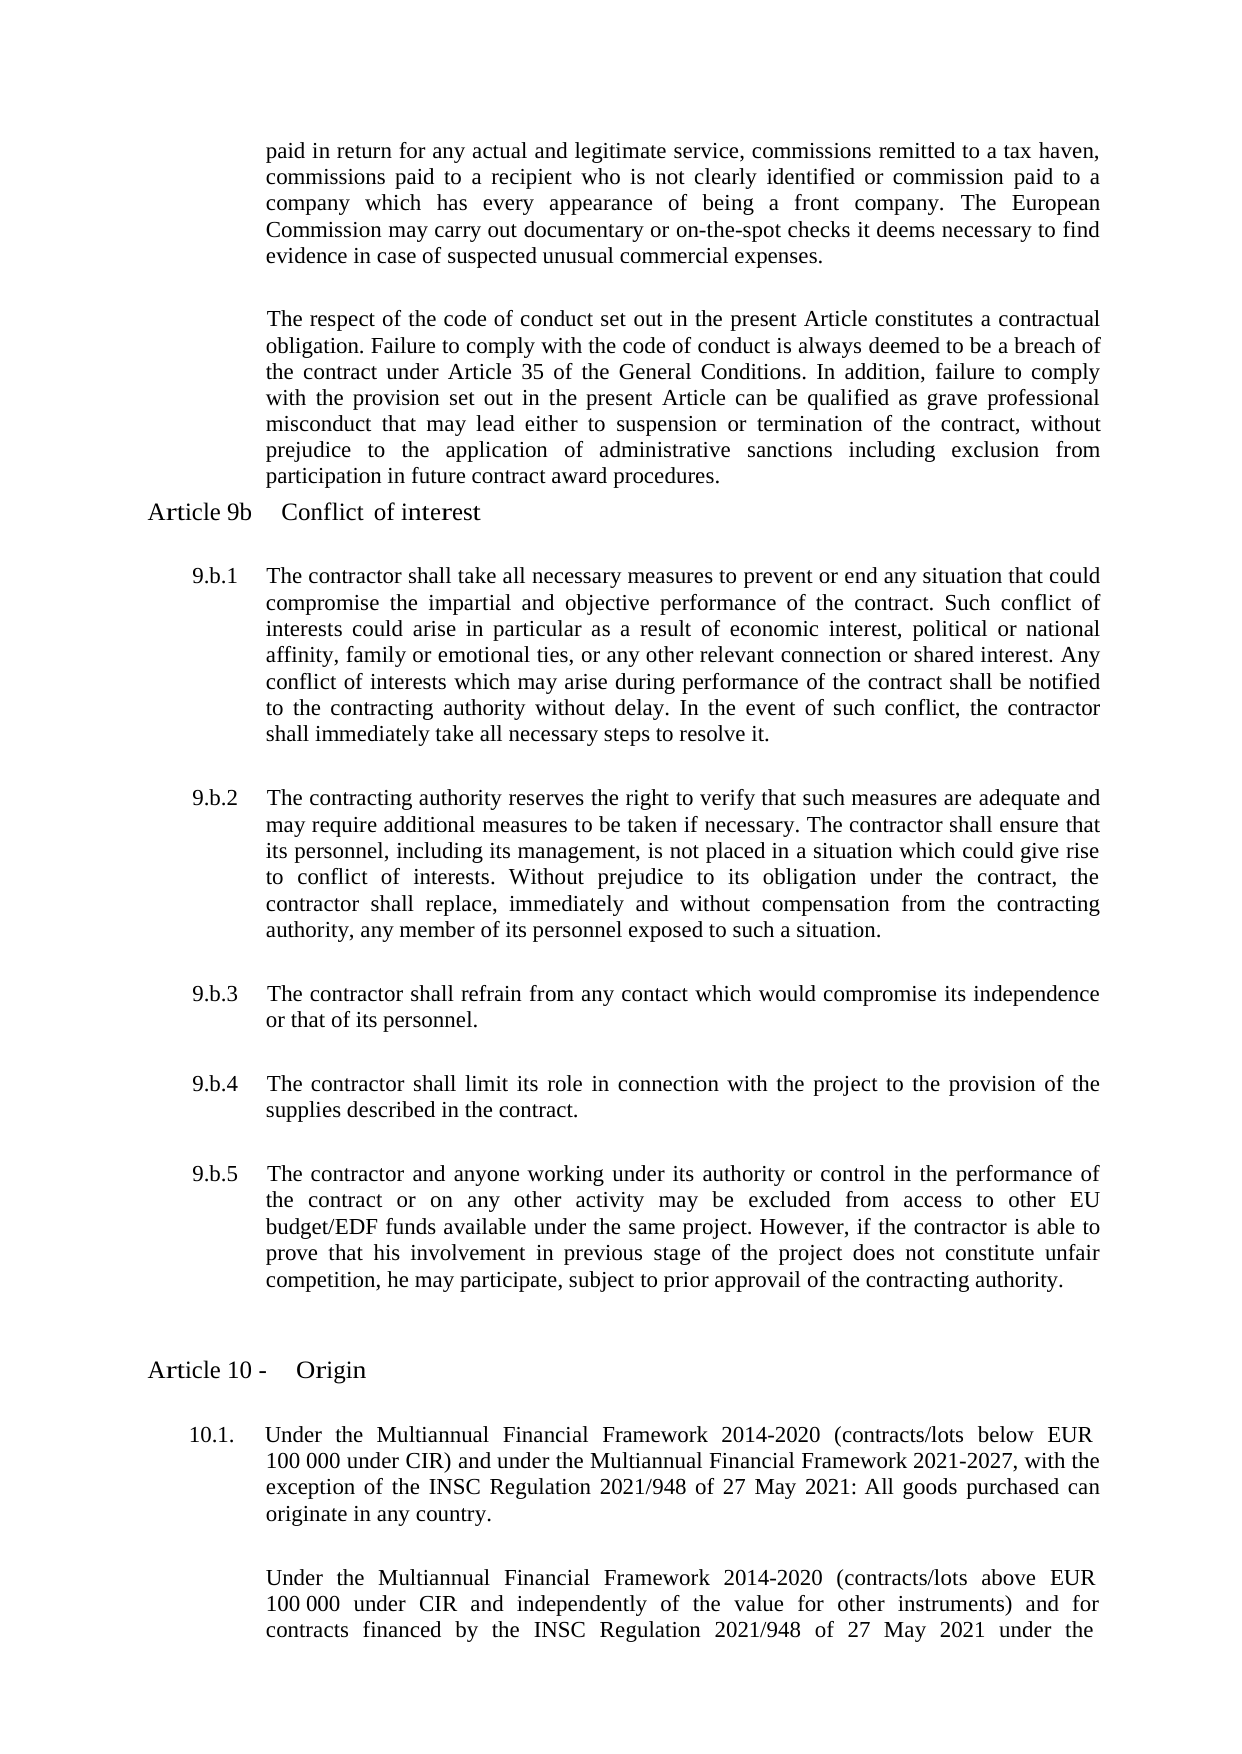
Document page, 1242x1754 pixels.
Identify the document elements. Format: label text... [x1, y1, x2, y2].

text The respect of the code of conduct set out in the present Article constitutes a contractual obligation. Failure to comply with the code of conduct is always deemed to be a breach of the contract under Article 35 of the General Conditions. In addition, failure to comply with the provision set out in the present Article can be qualified as grave professional misconduct that may lead either to suspension or termination of the contract, without prejudice to the application of administrative sanctions including exclusion from participation in future contract award procedures. [266, 306, 1101, 489]
text 10.1. Under the Multiannual Financial Framework 2014-2020 (contracts/lots below EUR [189, 1421, 1108, 1447]
text Article 10 - Origin [147, 1355, 1108, 1384]
text 100 000 under CIR) and under the Multiannual Financial Framework 2021-2027, with the exception of the INSC Regulation 2021/948 of 27 May 2021: All goods purchased can originate in any country. [266, 1447, 1100, 1526]
text 9.b.3 The contractor shall refrain from any contact which would compromise its independence or that of its personnel. [192, 980, 1100, 1033]
text 9.b.2 The contracting authority reserves the right to verify that such measures are adequate and may require additional measures to be taken if necessary. The contractor shall ensure that its personnel, including its management, is not placed in a situation which could give rise to conflict of interests. Without prejudice to its obligation under the contract, the contractor shall replace, immediately and without compensation from the contracting authority, any member of its personnel exposed to such a situation. [192, 784, 1100, 942]
text Article 9b Conflict of interest [147, 497, 1108, 525]
text 100 000 under CIR and independently of the value for other instruments) and for contracts financed by the INSC Regulation 2021/948 of 27 May 2021 under the [266, 1590, 1100, 1643]
text 9.b.1 The contractor shall take all necessary measures to prevent or end any situation that could compromise the impartial and objective performance of the contract. Such conflict of interests could arise in particular as a result of economic interest, political or national affinity, family or emotional ties, or any other relevant connection or shared interest. Any conflict of interests which may arise during performance of the contract shall be notified to the contracting authority without delay. In the event of such conflict, the contractor shall immediately take all necessary steps to resolve it. [192, 562, 1100, 747]
text 9.b.5 The contractor and anyone working under its authority or control in the performance of the contract or on any other activity may be excluded from access to other EU budget/EDF funds available under the same project. However, if the contractor is able to prove that his involvement in previous stage of the project does not constitute unfair competition, he may participate, subject to prior approvail of the contracting authority. [192, 1160, 1100, 1292]
text Under the Multiannual Financial Framework 2014-2020 (contracts/lots above EUR [266, 1563, 1100, 1590]
text 9.b.4 The contractor shall limit its role in connection with the project to the provision of the supplies described in the contract. [192, 1071, 1100, 1123]
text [266, 137, 1100, 268]
